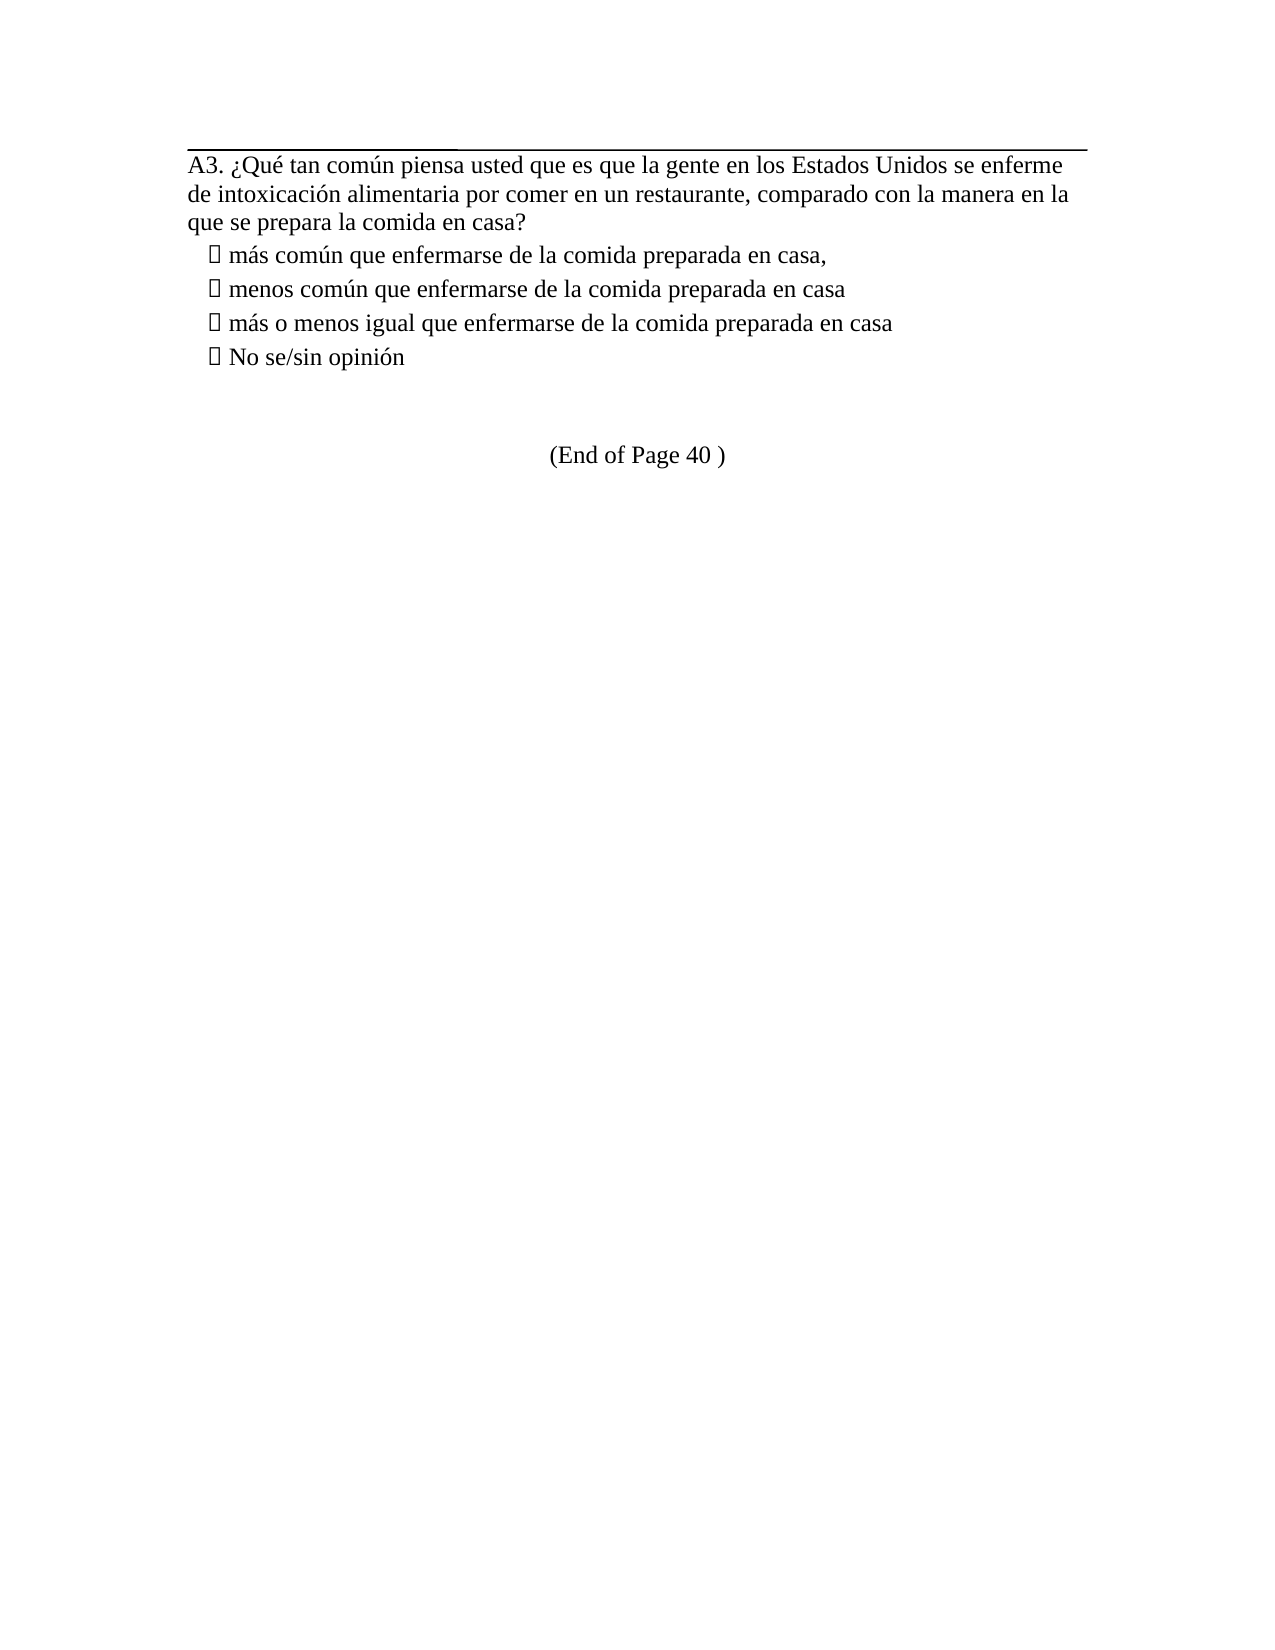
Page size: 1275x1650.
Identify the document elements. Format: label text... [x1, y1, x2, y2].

text  menos común que enfermarse de la comida preparada en casa [187, 270, 1087, 304]
text  No se/sin opinión [187, 338, 1087, 372]
text A3. ¿Qué tan común piensa usted que es que la gente en los Estados Unidos se enferme de intoxicación alimentaria por comer en un restaurante, comparado con la manera en la que se prepara la comida en casa? [187, 151, 1087, 236]
text  más común que enfermarse de la comida preparada en casa, [187, 236, 1087, 270]
text  más o menos igual que enfermarse de la comida preparada en casa [187, 304, 1087, 338]
text (End of Page 40 ) [187, 441, 1087, 498]
